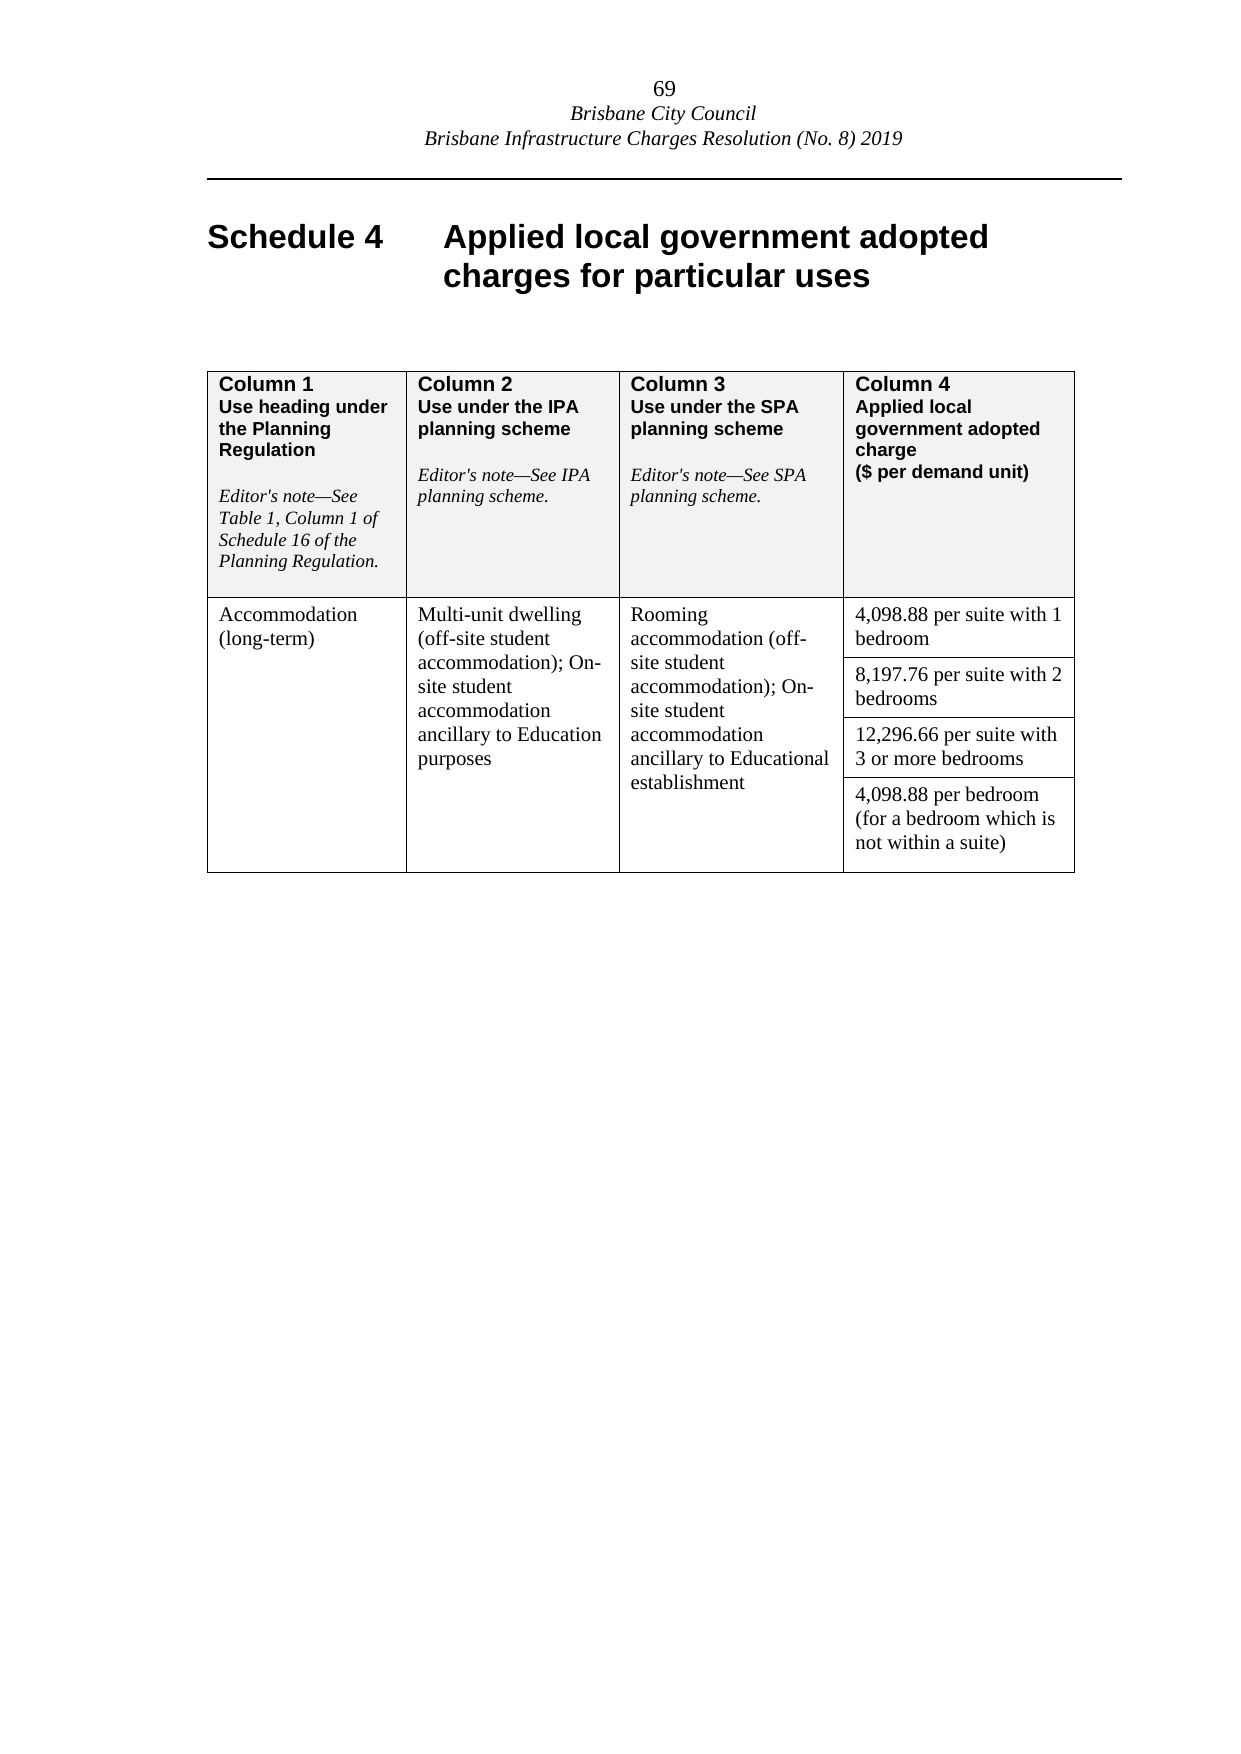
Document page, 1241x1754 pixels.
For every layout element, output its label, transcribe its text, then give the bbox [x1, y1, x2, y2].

table_cell 8,197.76 per suite with 2 bedrooms [844, 658, 1074, 717]
table_cell Rooming accommodation (off-site student accommodation); On-site student accommodation ancillary to Educational establishment [620, 598, 843, 872]
table_header Column 4 Applied local government adopted charge ($ per demand unit) [844, 372, 1074, 597]
table_header Column 3 Use under the SPA planning scheme Editor's note—See SPA planning scheme. [620, 372, 843, 597]
table_header Column 2 Use under the IPA planning scheme Editor's note—See IPA planning scheme. [407, 372, 619, 597]
table_cell Accommodation (long-term) [208, 598, 406, 872]
table_cell Multi-unit dwelling (off-site student accommodation); On-site student accommodation ancillary to Education purposes [407, 598, 619, 872]
table_header Column 1 Use heading under the Planning Regulation Editor's note—See Table 1, Column 1 of Schedule 16 of the Planning Regulation. [208, 372, 406, 597]
table_cell 4,098.88 per suite with 1 bedroom [844, 598, 1074, 657]
subtitle Schedule 4 Applied local government adopted charges for particular uses [207, 217, 1122, 294]
table_cell 4,098.88 per bedroom (for a bedroom which is not within a suite) [844, 778, 1074, 872]
table_cell 12,296.66 per suite with 3 or more bedrooms [844, 718, 1074, 777]
